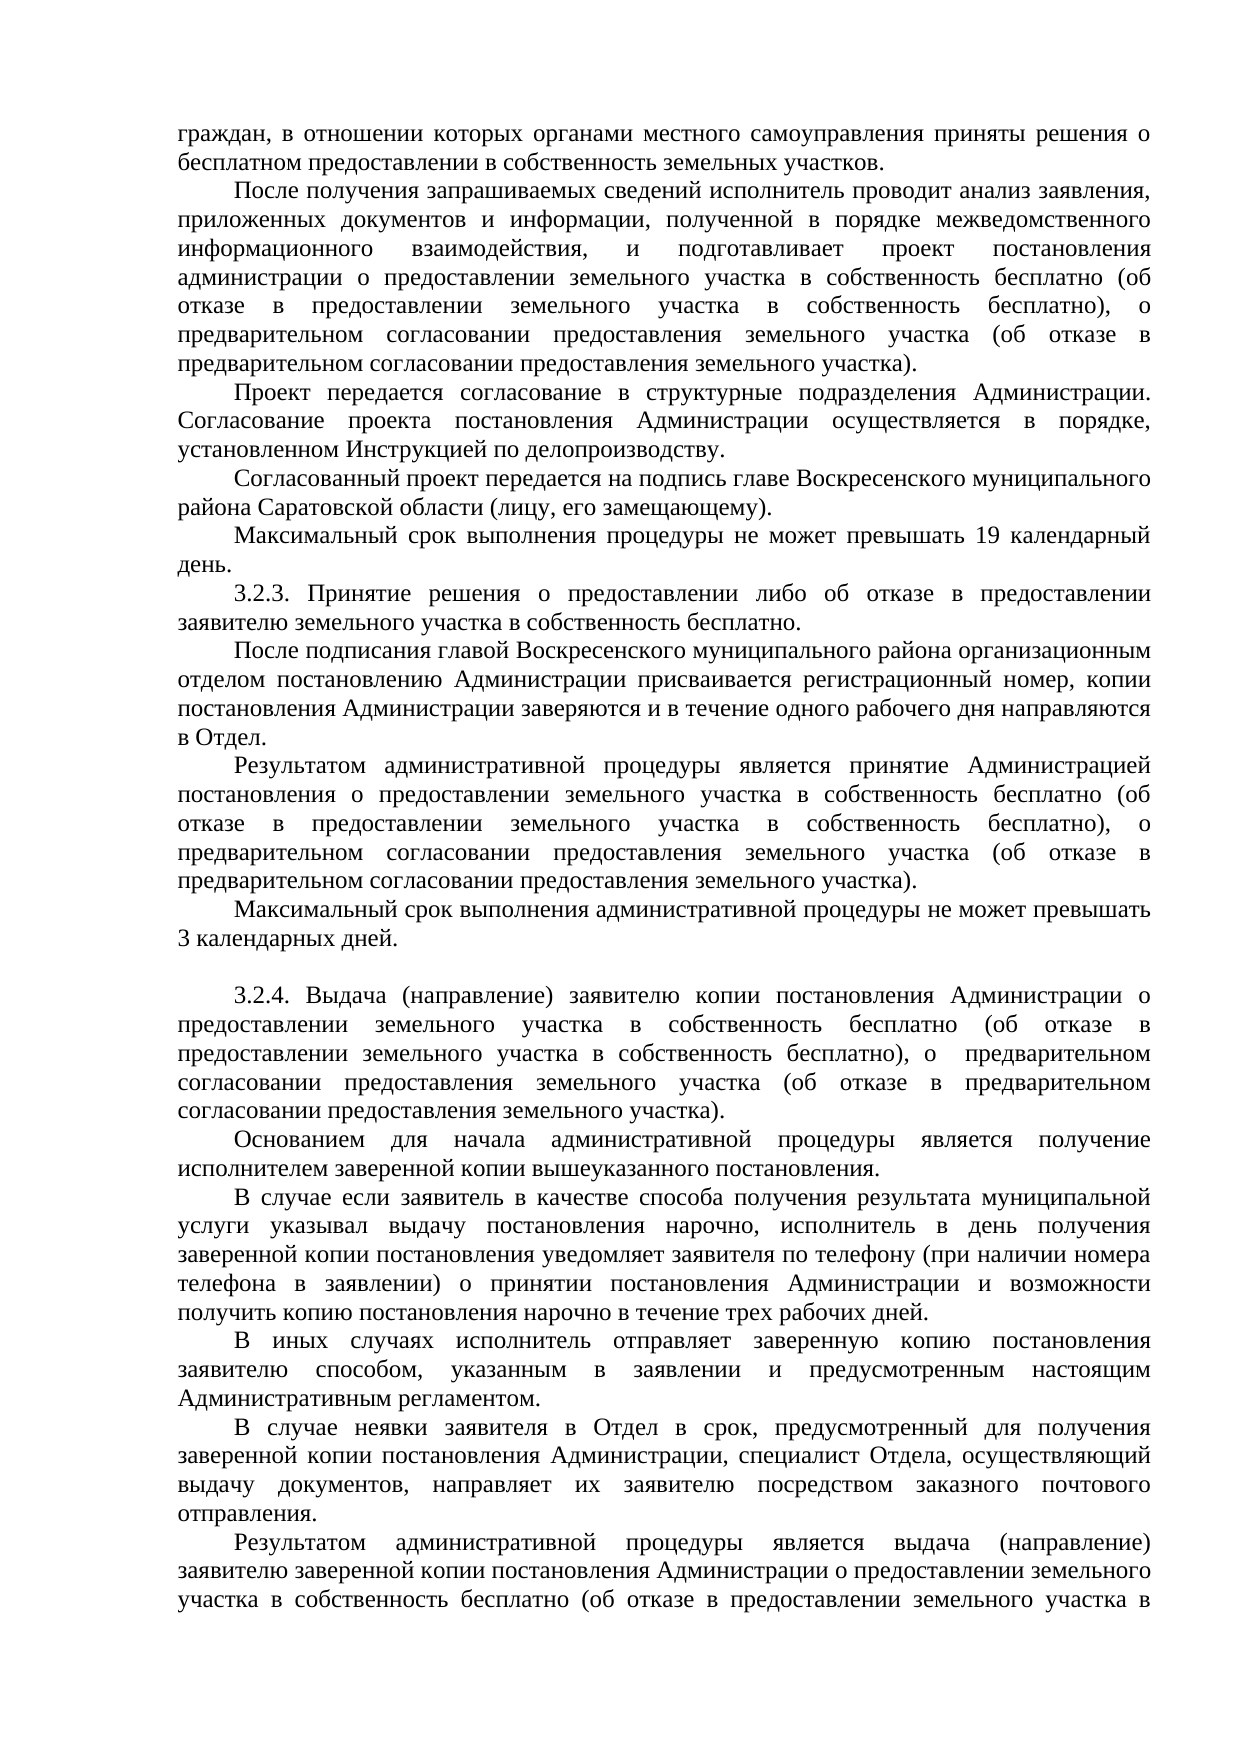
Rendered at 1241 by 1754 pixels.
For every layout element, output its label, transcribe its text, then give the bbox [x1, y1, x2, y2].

text В иных случаях исполнитель отправляет заверенную копию постановления заявителю способом, указанным в заявлении и предусмотренным настоящим Административным регламентом. [177, 1326, 1152, 1412]
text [177, 118, 1152, 176]
text В случае если заявитель в качестве способа получения результата муниципальной услуги указывал выдачу постановления нарочно, исполнитель в день получения заверенной копии постановления уведомляет заявителя по телефону (при наличии номера телефона в заявлении) о принятии постановления Администрации и возможности получить копию постановления нарочно в течение трех рабочих дней. [177, 1182, 1152, 1326]
text Максимальный срок выполнения административной процедуры не может превышать 3 календарных дней. [177, 894, 1152, 952]
text В случае неявки заявителя в Отдел в срок, предусмотренный для получения заверенной копии постановления Администрации, специалист Отдела, осуществляющий выдачу документов, направляет их заявителю посредством заказного почтового отправления. [177, 1412, 1152, 1527]
text Проект передается согласование в структурные подразделения Администрации. Согласование проекта постановления Администрации осуществляется в порядке, установленном Инструкцией по делопроизводству. [177, 377, 1152, 463]
text 3.2.3. Принятие решения о предоставлении либо об отказе в предоставлении заявителю земельного участка в собственность бесплатно. [177, 578, 1152, 636]
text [177, 1527, 1152, 1613]
text После подписания главой Воскресенского муниципального района организационным отделом постановлению Администрации присваивается регистрационный номер, копии постановления Администрации заверяются и в течение одного рабочего дня направляются в Отдел. [177, 636, 1152, 751]
text Результатом административной процедуры является принятие Администрацией постановления о предоставлении земельного участка в собственность бесплатно (об отказе в предоставлении земельного участка в собственность бесплатно), о предварительном согласовании предоставления земельного участка (об отказе в предварительном согласовании предоставления земельного участка). [177, 751, 1152, 894]
text Максимальный срок выполнения процедуры не может превышать 19 календарный день. [177, 521, 1152, 578]
text После получения запрашиваемых сведений исполнитель проводит анализ заявления, приложенных документов и информации, полученной в порядке межведомственного информационного взаимодействия, и подготавливает проект постановления администрации о предоставлении земельного участка в собственность бесплатно (об отказе в предоставлении земельного участка в собственность бесплатно), о предварительном согласовании предоставления земельного участка (об отказе в предварительном согласовании предоставления земельного участка). [177, 176, 1152, 377]
text Основанием для начала административной процедуры является получение исполнителем заверенной копии вышеуказанного постановления. [177, 1124, 1152, 1182]
text 3.2.4. Выдача (направление) заявителю копии постановления Администрации о предоставлении земельного участка в собственность бесплатно (об отказе в предоставлении земельного участка в собственность бесплатно), о предварительном согласовании предоставления земельного участка (об отказе в предварительном согласовании предоставления земельного участка). [177, 981, 1152, 1124]
text Согласованный проект передается на подпись главе Воскресенского муниципального района Саратовской области (лицу, его замещающему). [177, 463, 1152, 521]
